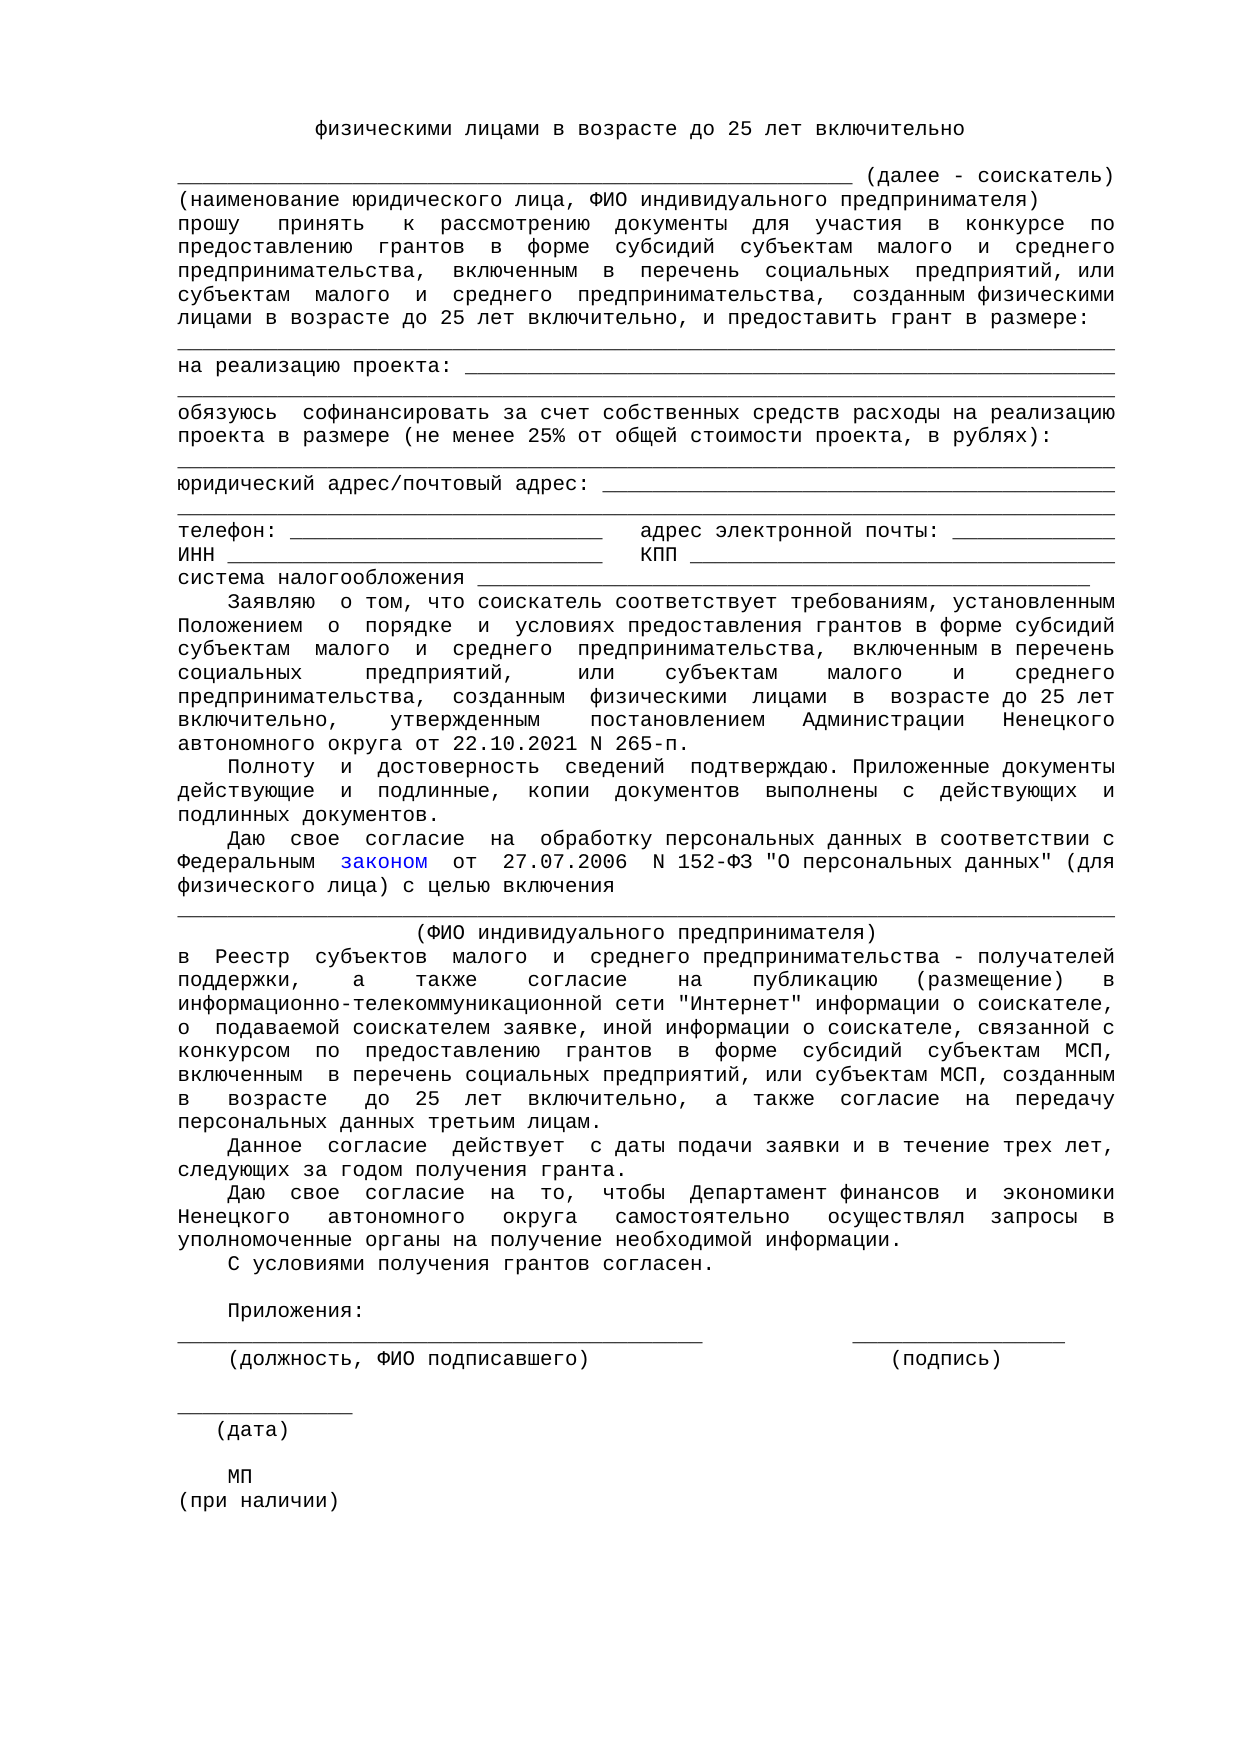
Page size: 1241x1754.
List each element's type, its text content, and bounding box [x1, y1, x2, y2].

text ___________________________________________________________________________ [177, 898, 1152, 922]
text предпринимательства, включенным в перечень социальных предприятий, или [177, 260, 1152, 284]
text следующих за годом получения гранта. [177, 1158, 1152, 1182]
text на реализацию проекта: ____________________________________________________ [177, 354, 1152, 378]
text ______________ [177, 1395, 1152, 1419]
text (ФИО индивидуального предпринимателя) [177, 922, 1152, 946]
text ___________________________________________________________________________ [177, 449, 1152, 473]
text (при наличии) [177, 1489, 1152, 1513]
text подлинных документов. [177, 804, 1152, 827]
text Федеральным законом от 27.07.2006 N 152-ФЗ "О персональных данных" (для [177, 851, 1152, 875]
text ___________________________________________________________________________ [177, 496, 1152, 520]
text обязуюсь софинансировать за счет собственных средств расходы на реализацию [177, 402, 1152, 426]
text юридический адрес/почтовый адрес: _________________________________________ [177, 473, 1152, 496]
text персональных данных третьим лицам. [177, 1111, 1152, 1135]
text Даю свое согласие на то, чтобы Департамент финансов и экономики [177, 1182, 1152, 1206]
text (дата) [177, 1419, 1152, 1442]
text ИНН ______________________________ КПП __________________________________ [177, 544, 1152, 567]
text субъектам малого и среднего предпринимательства, включенным в перечень [177, 638, 1152, 662]
text физическими лицами в возрасте до 25 лет включительно [177, 118, 1152, 142]
text телефон: _________________________ адрес электронной почты: _____________ [177, 520, 1152, 544]
text действующие и подлинные, копии документов выполнены с действующих и [177, 780, 1152, 804]
text Заявляю о том, что соискатель соответствует требованиям, установленным [177, 591, 1152, 615]
text физического лица) с целью включения [177, 875, 1152, 898]
text в Реестр субъектов малого и среднего предпринимательства - получателей [177, 946, 1152, 969]
text автономного округа от 22.10.2021 N 265-п. [177, 733, 1152, 757]
text С условиями получения грантов согласен. [177, 1253, 1152, 1277]
text Ненецкого автономного округа самостоятельно осуществлял запросы в [177, 1206, 1152, 1229]
text проекта в размере (не менее 25% от общей стоимости проекта, в рублях): [177, 426, 1152, 449]
text конкурсом по предоставлению грантов в форме субсидий субъектам МСП, [177, 1040, 1152, 1064]
text Приложения: [177, 1300, 1152, 1324]
text Положением о порядке и условиях предоставления грантов в форме субсидий [177, 615, 1152, 638]
text информационно-телекоммуникационной сети "Интернет" информации о соискателе, [177, 993, 1152, 1017]
text ______________________________________________________ (далее - соискатель) [177, 165, 1152, 189]
text Даю свое согласие на обработку персональных данных в соответствии с [177, 827, 1152, 851]
text (должность, ФИО подписавшего) (подпись) [177, 1348, 1152, 1371]
text ___________________________________________________________________________ [177, 378, 1152, 402]
text Полноту и достоверность сведений подтверждаю. Приложенные документы [177, 757, 1152, 780]
text о подаваемой соискателем заявке, иной информации о соискателе, связанной с [177, 1017, 1152, 1040]
text (наименование юридического лица, ФИО индивидуального предпринимателя) [177, 189, 1152, 213]
text __________________________________________ _________________ [177, 1324, 1152, 1348]
text включенным в перечень социальных предприятий, или субъектам МСП, созданным [177, 1064, 1152, 1088]
text уполномоченные органы на получение необходимой информации. [177, 1229, 1152, 1253]
text МП [177, 1466, 1152, 1489]
text социальных предприятий, или субъектам малого и среднего [177, 662, 1152, 686]
text ___________________________________________________________________________ [177, 331, 1152, 354]
text лицами в возрасте до 25 лет включительно, и предоставить грант в размере: [177, 307, 1152, 331]
text поддержки, а также согласие на публикацию (размещение) в [177, 969, 1152, 993]
text предпринимательства, созданным физическими лицами в возрасте до 25 лет [177, 686, 1152, 709]
text включительно, утвержденным постановлением Администрации Ненецкого [177, 709, 1152, 733]
text прошу принять к рассмотрению документы для участия в конкурсе по [177, 213, 1152, 236]
text предоставлению грантов в форме субсидий субъектам малого и среднего [177, 236, 1152, 260]
text субъектам малого и среднего предпринимательства, созданным физическими [177, 284, 1152, 307]
text система налогообложения _________________________________________________ [177, 567, 1152, 591]
text Данное согласие действует с даты подачи заявки и в течение трех лет, [177, 1135, 1152, 1158]
text в возрасте до 25 лет включительно, а также согласие на передачу [177, 1088, 1152, 1111]
